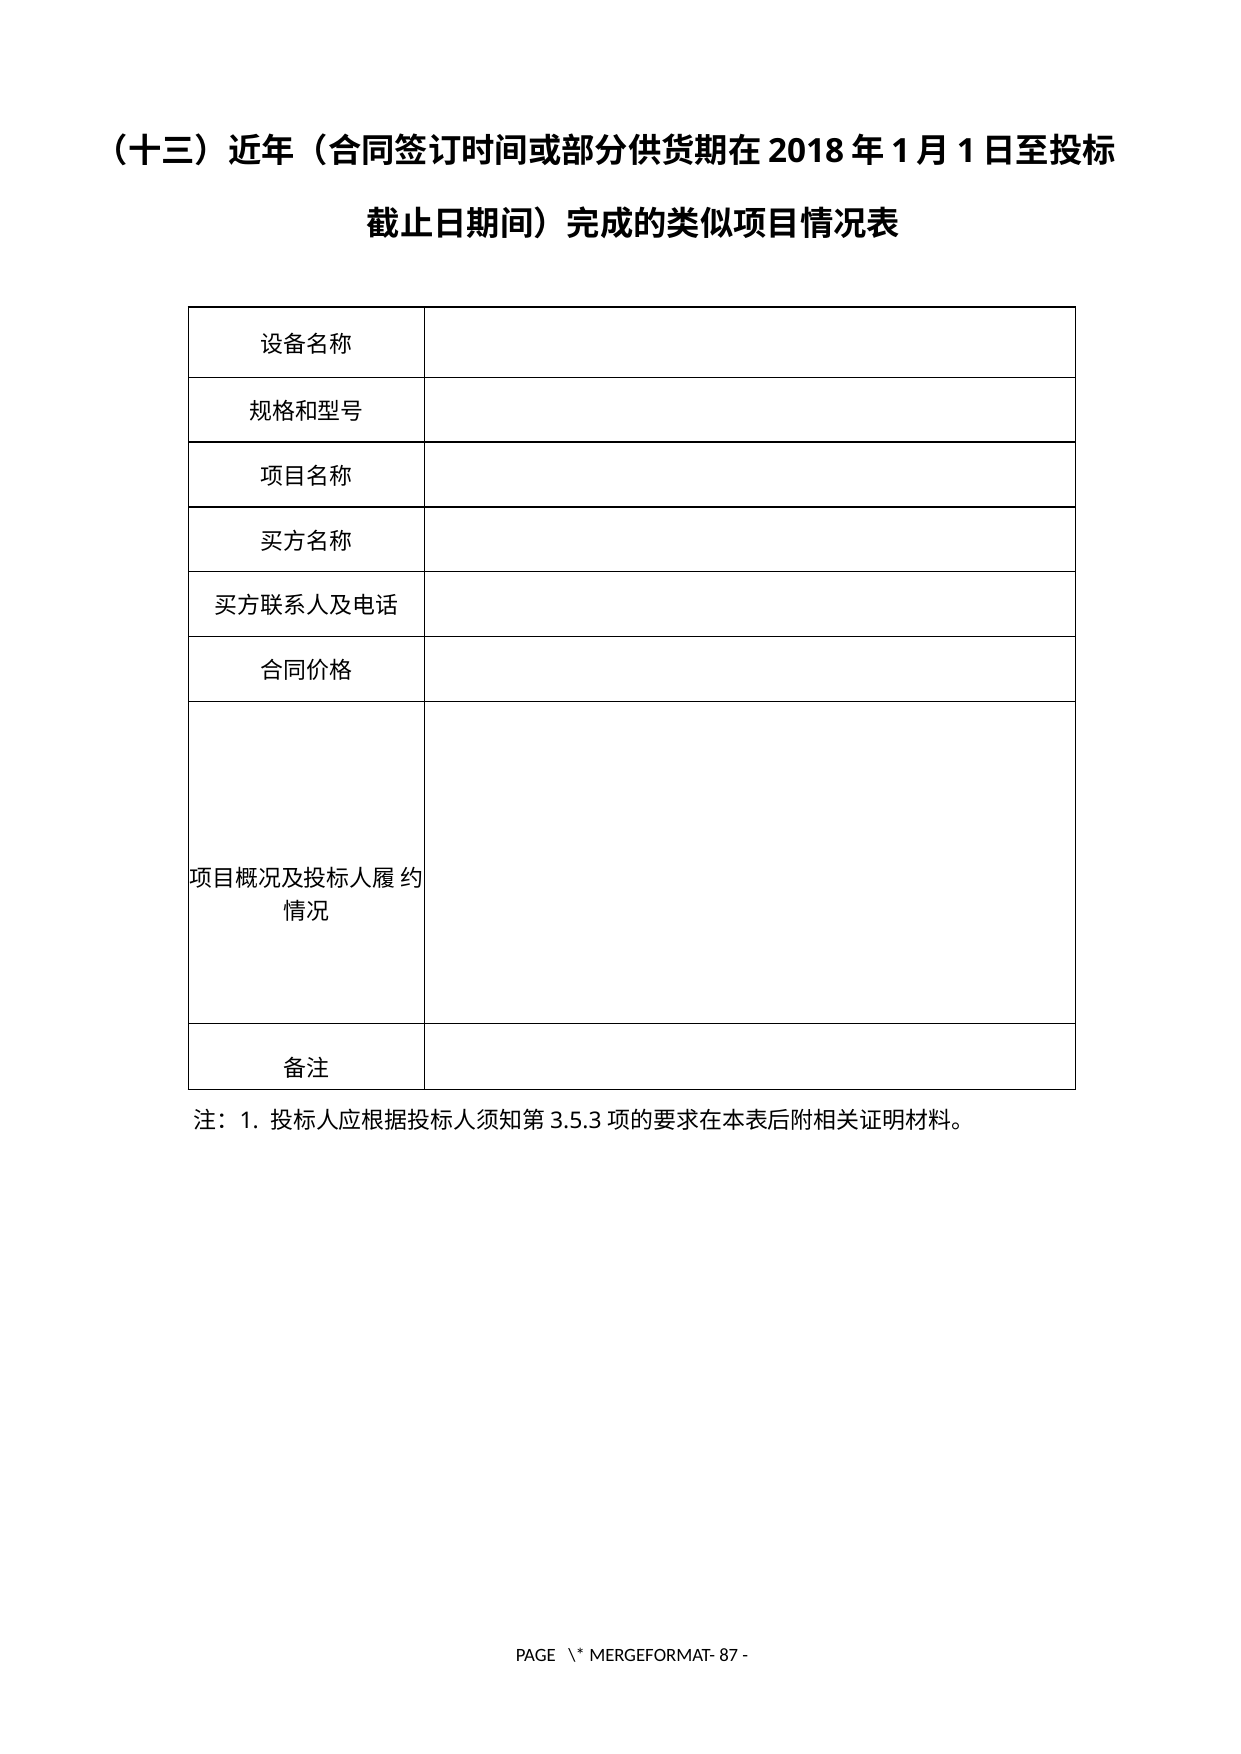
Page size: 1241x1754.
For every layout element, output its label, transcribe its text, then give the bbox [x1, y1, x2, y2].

table_header 设备名称 [189, 308, 424, 377]
table_cell [425, 702, 1075, 1022]
table_cell 项目名称 [189, 443, 424, 506]
table_cell [425, 378, 1075, 441]
table_cell 买方名称 [189, 508, 424, 571]
text （十三）近年（合同签订时间或部分供货期在2018年1月1日至投标截止日期间）完成的类似项目情况表 [92, 124, 1118, 245]
table_cell [425, 637, 1075, 701]
table_cell 合同价格 [189, 637, 424, 701]
table_cell [425, 443, 1075, 506]
table_cell [425, 572, 1075, 636]
table_cell [425, 1024, 1075, 1089]
table_cell 规格和型号 [189, 378, 424, 441]
table_cell 备注 [189, 1024, 424, 1089]
table_cell 买方联系人及电话 [189, 572, 424, 636]
table_cell [425, 508, 1075, 571]
table_cell 项目概况及投标人履 约情况 [189, 702, 424, 1022]
table_header [425, 308, 1075, 377]
text 注：1. 投标人应根据投标人须知第 3.5.3 项的要求在本表后附相关证明材料。 [148, 1101, 1116, 1135]
